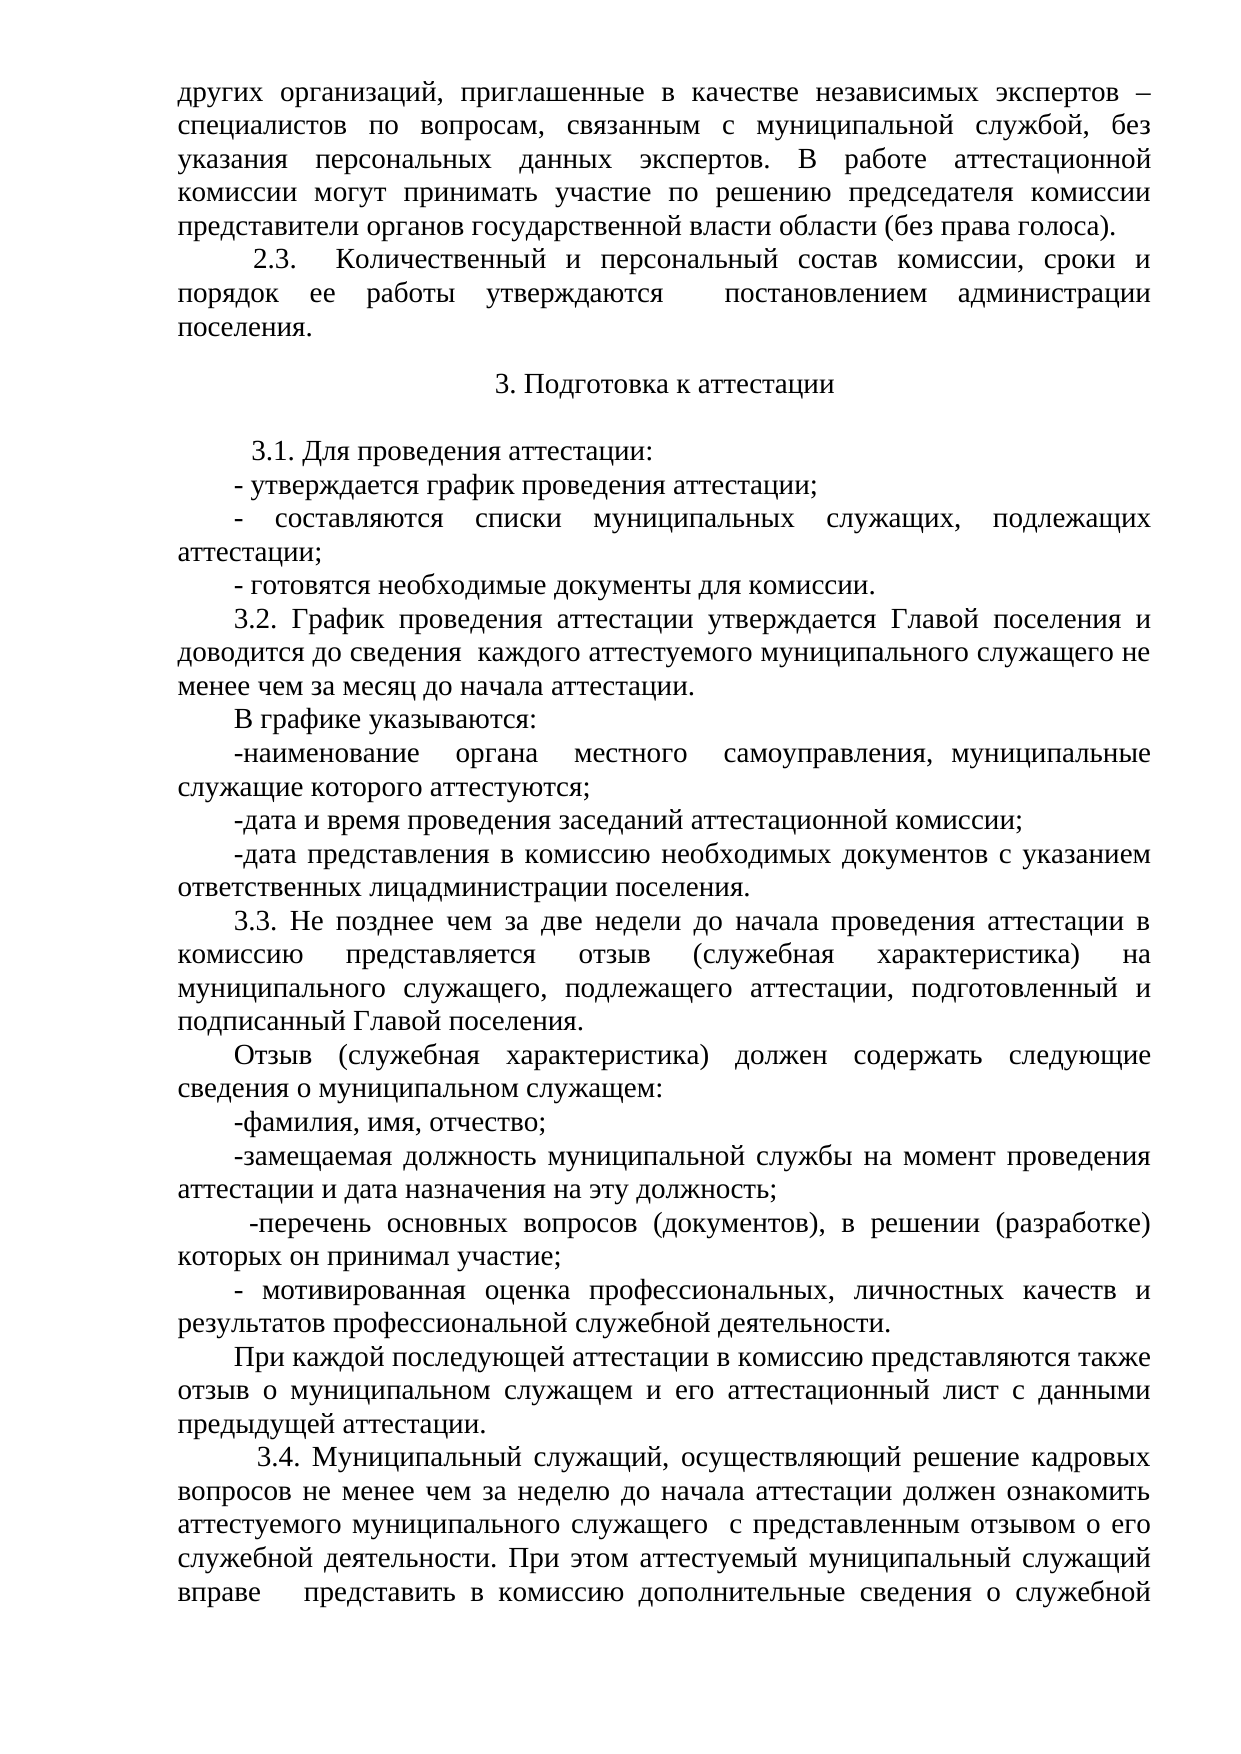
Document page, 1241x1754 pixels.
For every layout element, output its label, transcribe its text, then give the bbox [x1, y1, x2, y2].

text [177, 1439, 1152, 1607]
text -перечень основных вопросов (документов), в решении (разработке) которых он принимал участие; [177, 1205, 1152, 1272]
text В графике указываются: [177, 702, 1152, 735]
text 3. Подготовка к аттестации [177, 366, 1152, 400]
text -наименование органа местного самоуправления, муниципальные служащие которого аттестуются; [177, 735, 1152, 802]
text Отзыв (служебная характеристика) должен содержать следующие сведения о муниципальном служащем: [177, 1037, 1152, 1104]
text 3.1. Для проведения аттестации: [177, 433, 1152, 467]
text - утверждается график проведения аттестации; [177, 467, 1152, 500]
text -замещаемая должность муниципальной службы на момент проведения аттестации и дата назначения на эту должность; [177, 1138, 1152, 1205]
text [177, 74, 1152, 242]
text При каждой последующей аттестации в комиссию представляются также отзыв о муниципальном служащем и его аттестационный лист с данными предыдущей аттестации. [177, 1339, 1152, 1439]
text - составляются списки муниципальных служащих, подлежащих аттестации; [177, 500, 1152, 567]
text -фамилия, имя, отчество; [177, 1104, 1152, 1138]
text 3.2. График проведения аттестации утверждается Главой поселения и доводится до сведения каждого аттестуемого муниципального служащего не менее чем за месяц до начала аттестации. [177, 601, 1152, 702]
text 3.3. Не позднее чем за две недели до начала проведения аттестации в комиссию представляется отзыв (служебная характеристика) на муниципального служащего, подлежащего аттестации, подготовленный и подписанный Главой поселения. [177, 903, 1152, 1037]
text - готовятся необходимые документы для комиссии. [177, 567, 1152, 601]
text 2.3. Количественный и персональный состав комиссии, сроки и порядок ее работы утверждаются постановлением администрации поселения. [177, 242, 1152, 342]
text - мотивированная оценка профессиональных, личностных качеств и результатов профессиональной служебной деятельности. [177, 1272, 1152, 1339]
text -дата представления в комиссию необходимых документов с указанием ответственных лицадминистрации поселения. [177, 836, 1152, 903]
text -дата и время проведения заседаний аттестационной комиссии; [177, 802, 1152, 836]
